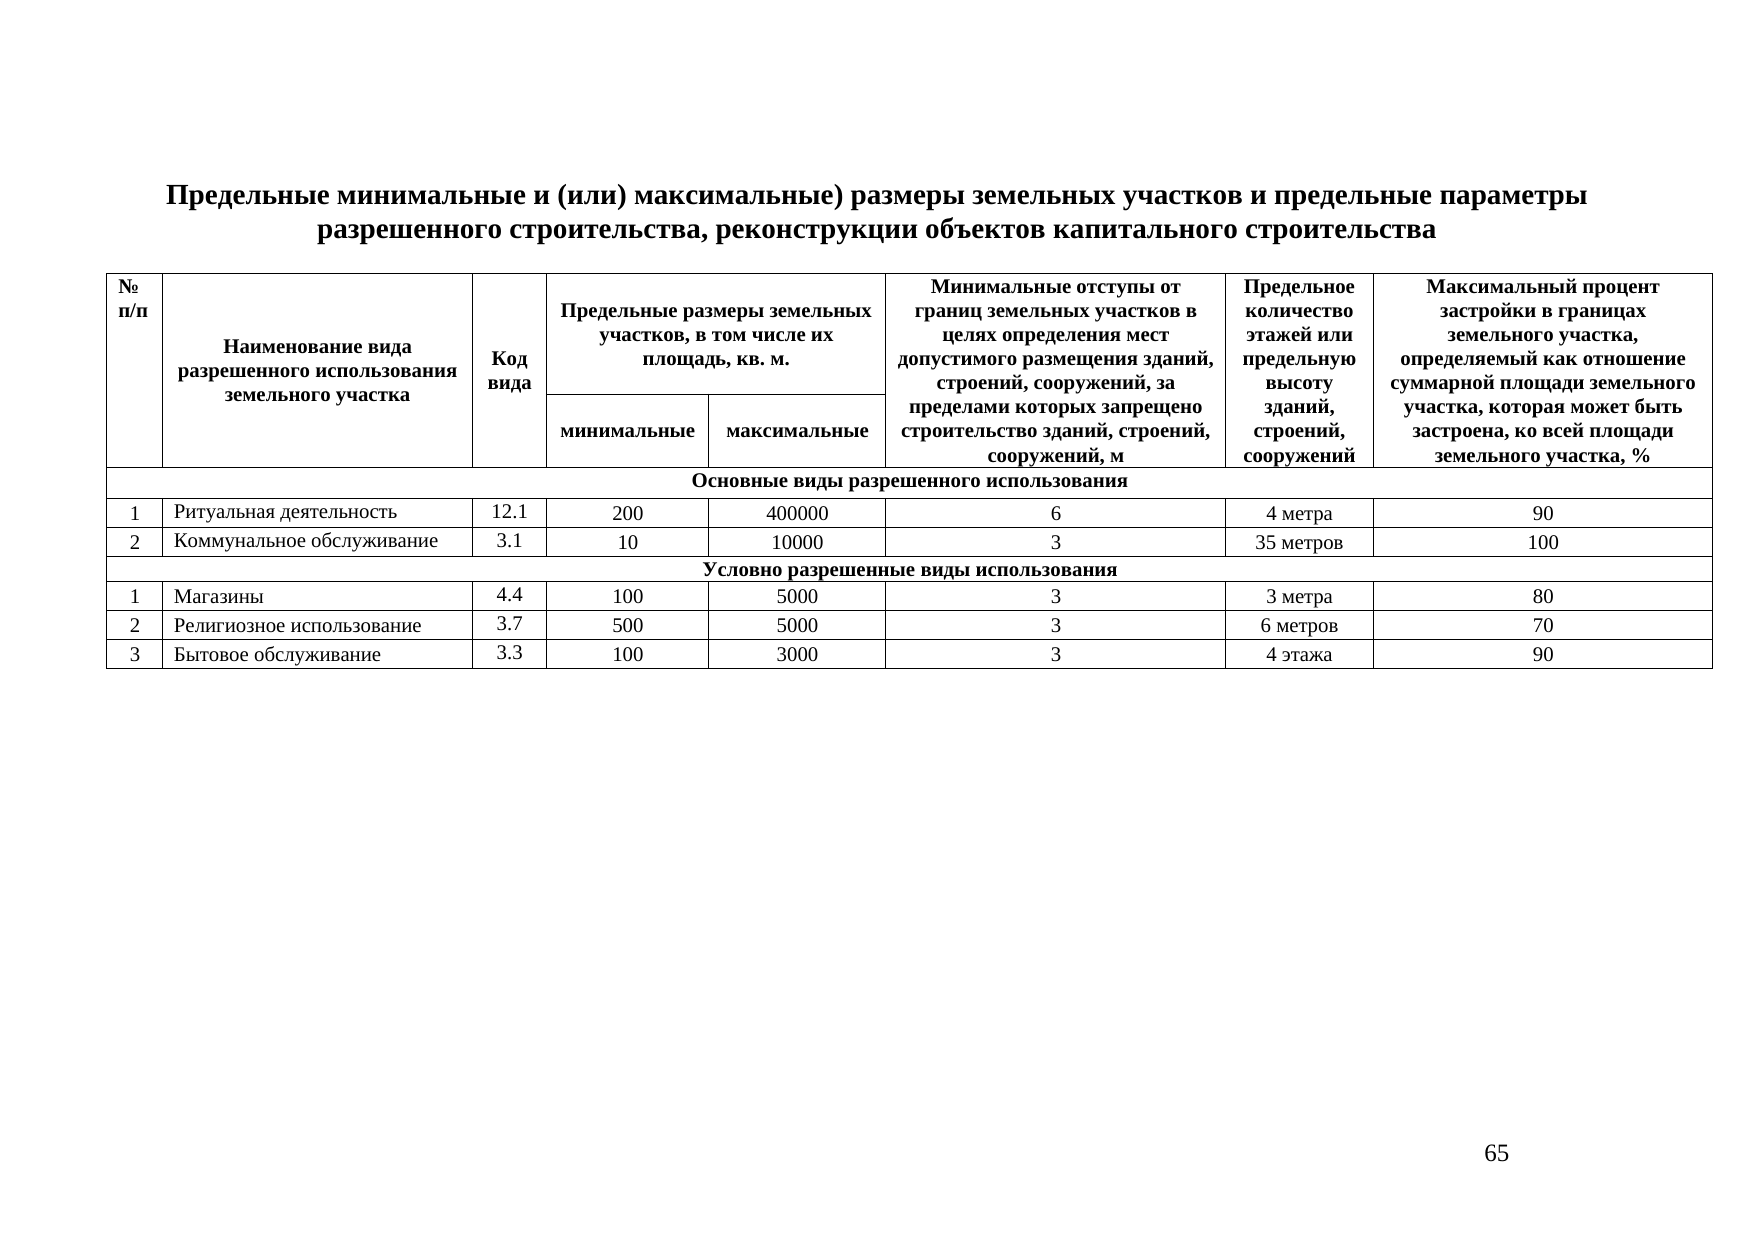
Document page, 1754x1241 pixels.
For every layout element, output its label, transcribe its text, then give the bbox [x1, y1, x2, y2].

table_cell 100 [1374, 528, 1712, 556]
table_header Наименование вида разрешенного использования земельного участка [163, 274, 472, 467]
table_cell 3 [886, 611, 1225, 639]
table_cell 70 [1374, 611, 1712, 639]
table_cell 3 [886, 528, 1225, 556]
table_cell 3 [886, 640, 1225, 668]
table_header Максимальный процент застройки в границах земельного участка, определяемый как отношение суммарной площади земельного участка, которая может быть застроена, ко всей площади земельного участка, % [1374, 274, 1712, 467]
table_cell 3.7 [473, 611, 546, 639]
table_header № п/п [107, 274, 162, 467]
table_cell 500 [547, 611, 708, 639]
table_cell 400000 [709, 499, 885, 527]
table_cell 1 [107, 582, 162, 610]
table_cell Религиозное использование [163, 611, 472, 639]
table_cell 80 [1374, 582, 1712, 610]
table_cell 6 метров [1226, 611, 1373, 639]
table_cell 5000 [709, 611, 885, 639]
table_cell 4.4 [473, 582, 546, 610]
table_cell 6 [886, 499, 1225, 527]
table_cell 100 [547, 582, 708, 610]
table_cell 90 [1374, 640, 1712, 668]
table_cell Магазины [163, 582, 472, 610]
table_cell Ритуальная деятельность [163, 499, 472, 527]
table_header Минимальные отступы от границ земельных участков в целях определения мест допустимого размещения зданий, строений, сооружений, за пределами которых запрещено строительство зданий, строений, сооружений, м [886, 274, 1225, 467]
table_cell Бытовое обслуживание [163, 640, 472, 668]
table_cell 2 [107, 611, 162, 639]
table_cell 10 [547, 528, 708, 556]
table_header Предельные размеры земельных участков, в том числе их площадь, кв. м. [547, 274, 885, 393]
table_cell 90 [1374, 499, 1712, 527]
table_cell 200 [547, 499, 708, 527]
table_cell 3 [107, 640, 162, 668]
text Предельные минимальные и (или) максимальные) размеры земельных участков и предельные параметры разрешенного строительства, реконструкции объектов капитального строительства [118, 177, 1636, 244]
table_cell 3000 [709, 640, 885, 668]
table_cell 2 [107, 528, 162, 556]
table_cell 1 [107, 499, 162, 527]
table_cell 3 [886, 582, 1225, 610]
table_cell 3.1 [473, 528, 546, 556]
table_cell 4 метра [1226, 499, 1373, 527]
table_cell 100 [547, 640, 708, 668]
table_cell 5000 [709, 582, 885, 610]
table_cell Коммунальное обслуживание [163, 528, 472, 556]
table_cell 10000 [709, 528, 885, 556]
table_cell Основные виды разрешенного использования [107, 468, 1712, 498]
table_cell максимальные [709, 395, 885, 467]
table_header Предельное количество этажей или предельную высоту зданий, строений, сооружений [1226, 274, 1373, 467]
table_cell 3 метра [1226, 582, 1373, 610]
table_cell 35 метров [1226, 528, 1373, 556]
table_cell 4 этажа [1226, 640, 1373, 668]
table_cell 12.1 [473, 499, 546, 527]
table_cell минимальные [547, 395, 708, 467]
table_header Код вида [473, 274, 546, 467]
table_cell 3.3 [473, 640, 546, 668]
table_cell Условно разрешенные виды использования [107, 557, 1712, 581]
